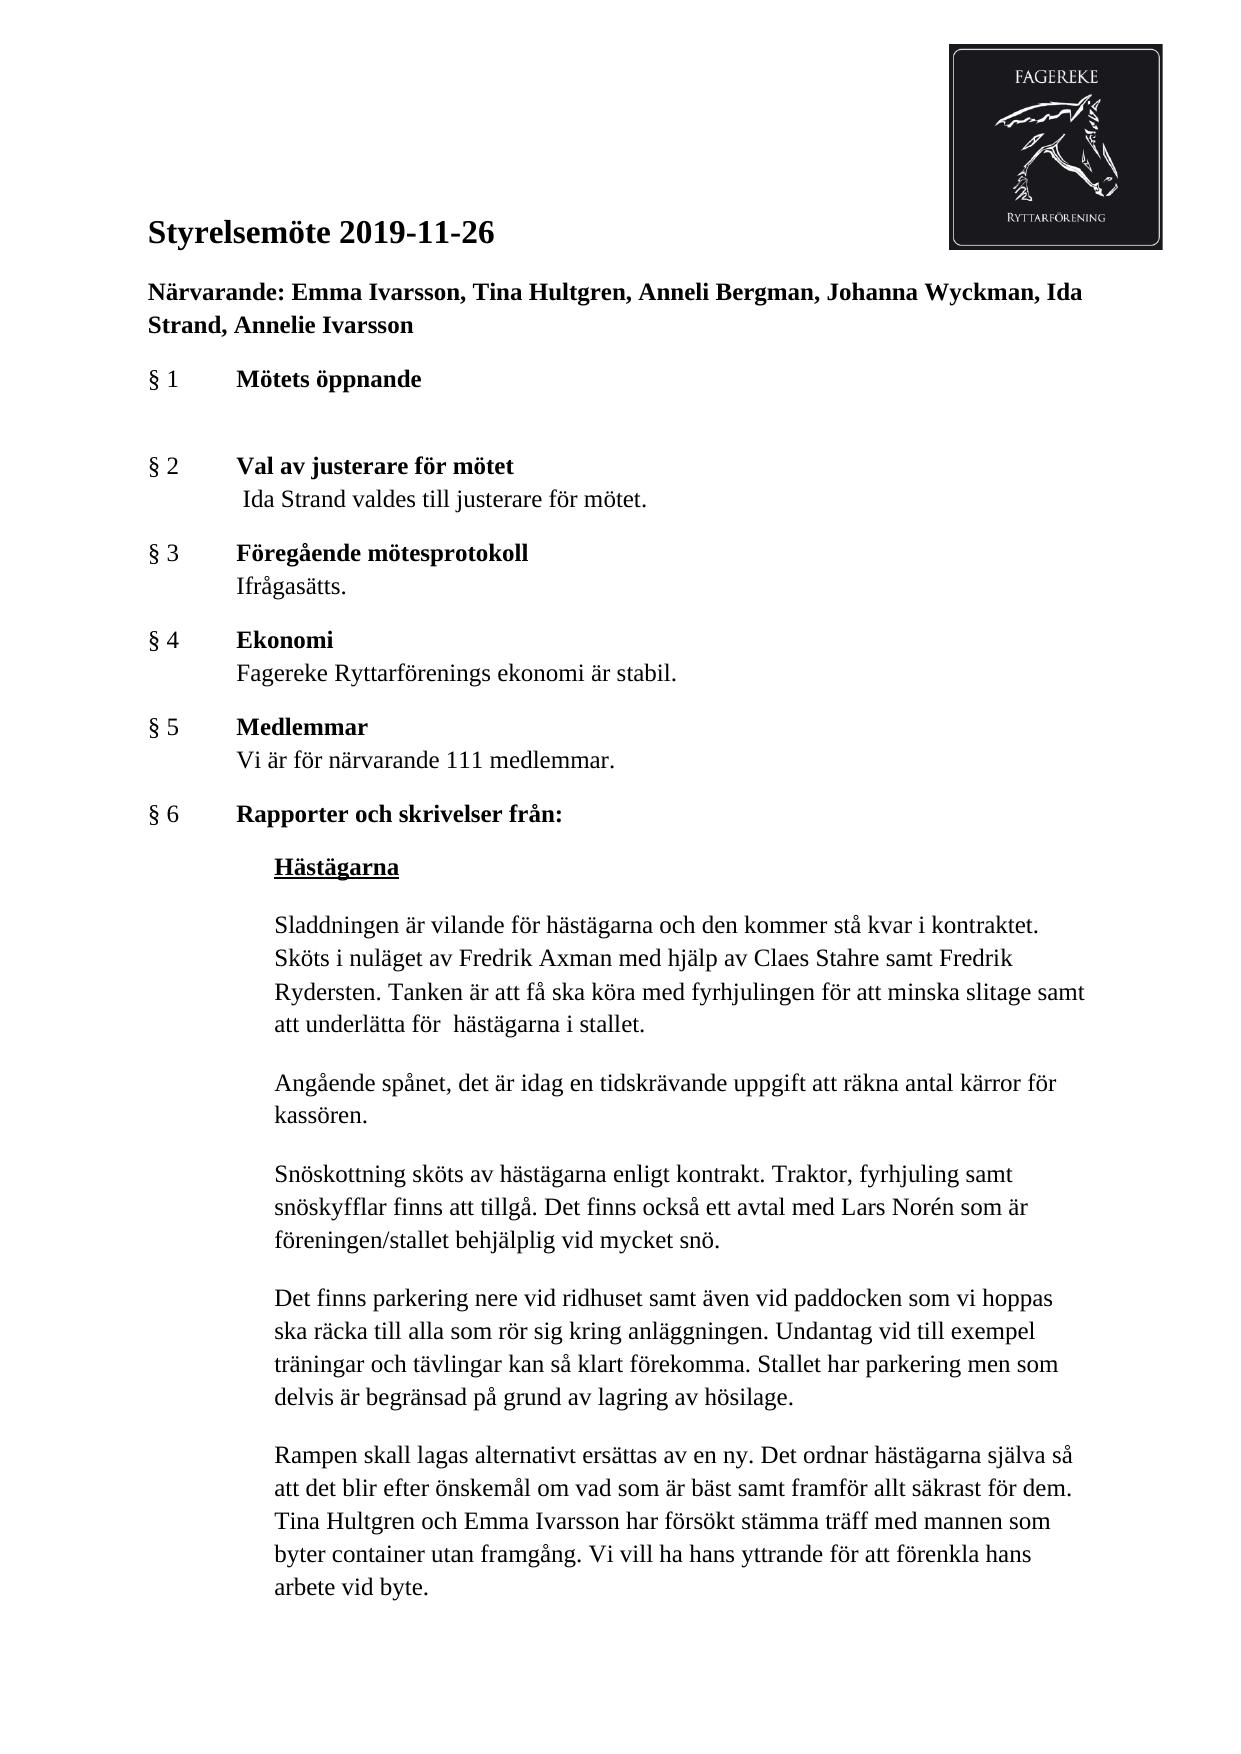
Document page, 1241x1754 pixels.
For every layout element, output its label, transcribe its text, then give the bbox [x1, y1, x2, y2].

text § 4 Ekonomi Fagereke Ryttarförenings ekonomi är stabil. [148, 625, 1093, 687]
text Angående spånet, det är idag en tidskrävande uppgift att räkna antal kärror för kassören. [274, 1068, 1093, 1129]
text Närvarande: Emma Ivarsson, Tina Hultgren, Anneli Bergman, Johanna Wyckman, Ida Strand, Annelie Ivarsson [148, 277, 1093, 339]
text Sladdningen är vilande för hästägarna och den kommer stå kvar i kontraktet. Sköts i nuläget av Fredrik Axman med hjälp av Claes Stahre samt Fredrik Rydersten. Tanken är att få ska köra med fyrhjulingen för att minska slitage samt att underlätta för hästägarna i stallet. [274, 911, 1093, 1038]
text § 2 Val av justerare för mötet Ida Strand valdes till justerare för mötet. [148, 451, 1093, 513]
text Snöskottning sköts av hästägarna enligt kontrakt. Traktor, fyrhjuling samt snöskyfflar finns att tillgå. Det finns också ett avtal med Lars Norén som är föreningen/stallet behjälplig vid mycket snö. [274, 1159, 1093, 1253]
text Det finns parkering nere vid ridhuset samt även vid paddocken som vi hoppas ska räcka till alla som rör sig kring anläggningen. Undantag vid till exempel träningar och tävlingar kan så klart förekomma. Stallet har parkering men som delvis är begränsad på grund av lagring av hösilage. [274, 1283, 1093, 1411]
text § 1 Mötets öppnande [148, 364, 1093, 426]
text Hästägarna [274, 852, 1093, 881]
text Rampen skall lagas alternativt ersättas av en ny. Det ordnar hästägarna själva så att det blir efter önskemål om vad som är bäst samt framför allt säkrast för dem. Tina Hultgren och Emma Ivarsson har försökt stämma träff med mannen som byter container utan framgång. Vi vill ha hans yttrande för att förenkla hans arbete vid byte. [274, 1440, 1093, 1601]
text § 5 Medlemmar Vi är för närvarande 111 medlemmar. [148, 712, 1093, 773]
text § 3 Föregående mötesprotokoll Ifrågasätts. [148, 538, 1093, 600]
text Styrelsemöte 2019-11-26 [148, 212, 1093, 251]
picture [949, 44, 1163, 250]
text § 6 Rapporter och skrivelser från: [148, 799, 1093, 827]
